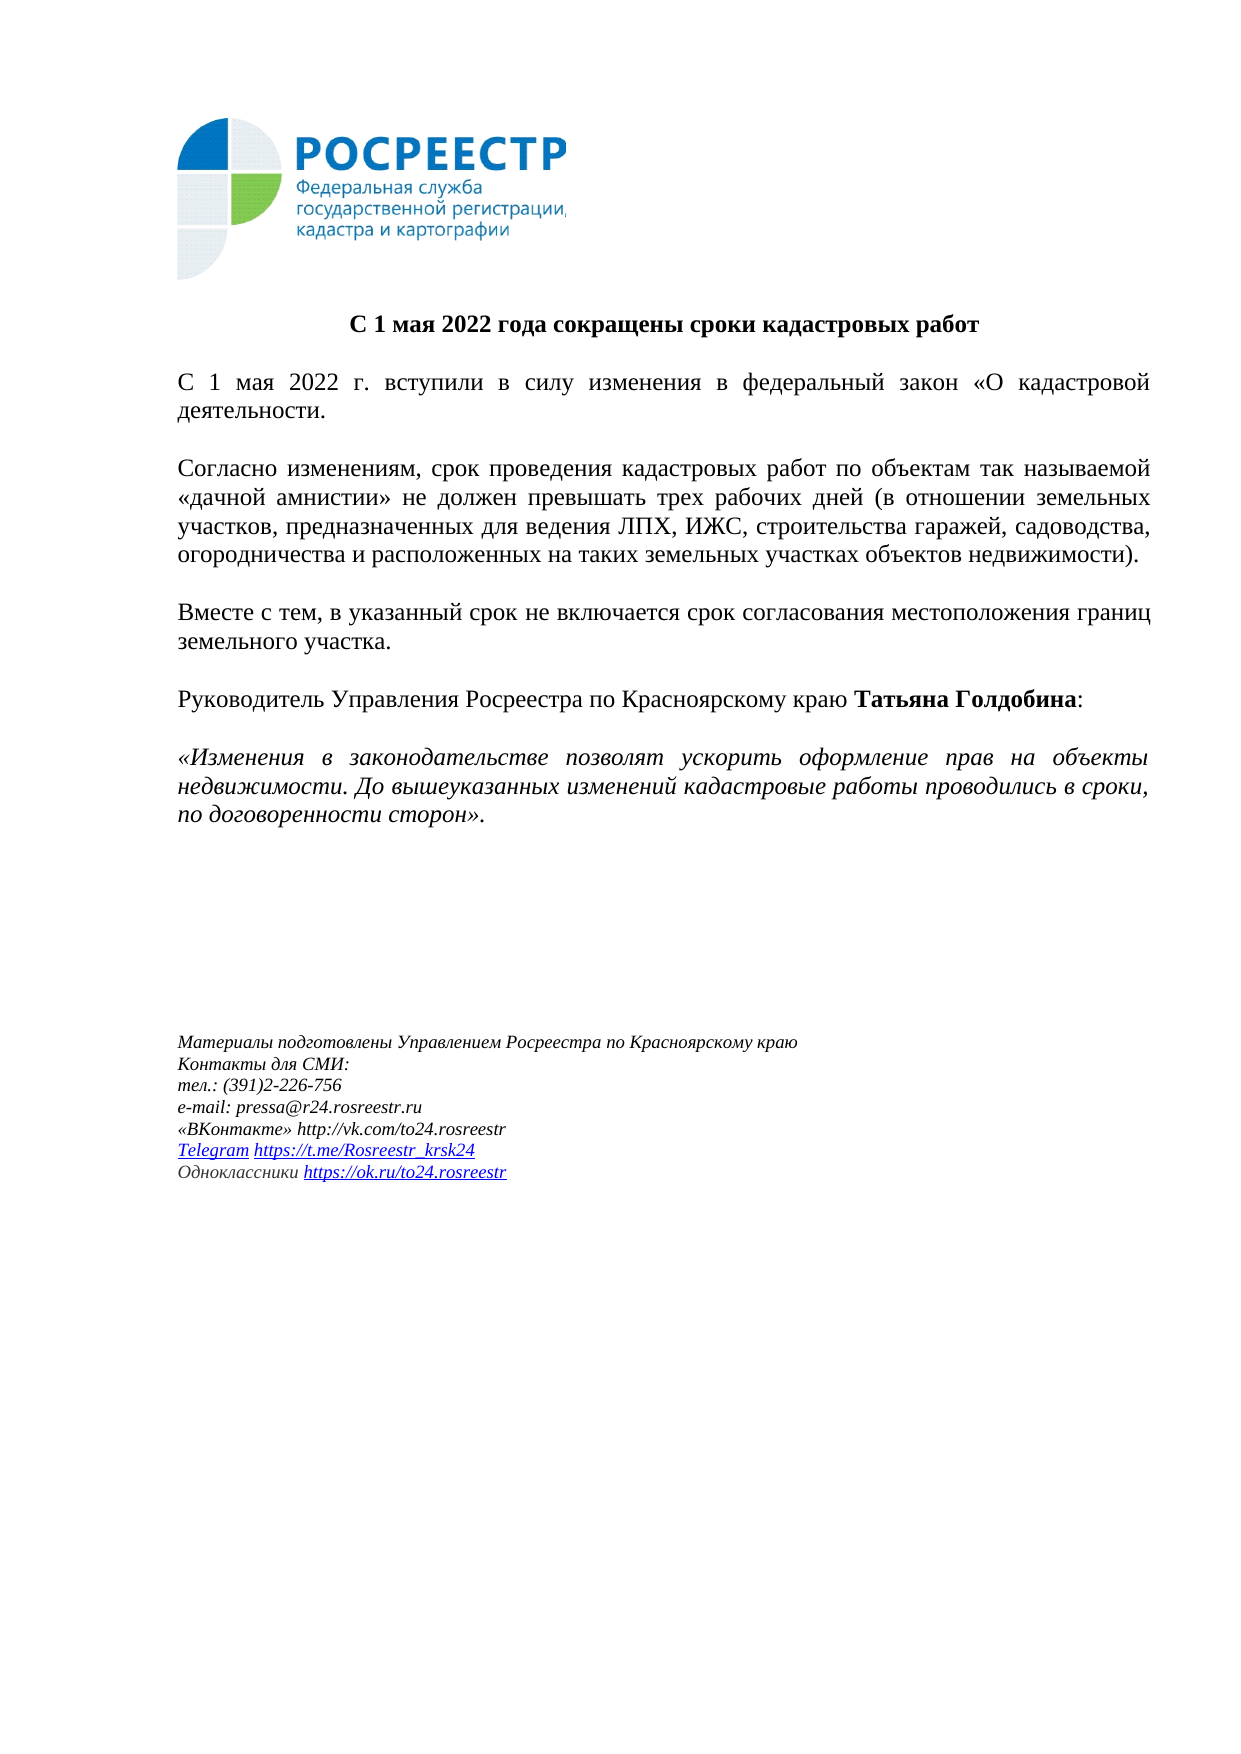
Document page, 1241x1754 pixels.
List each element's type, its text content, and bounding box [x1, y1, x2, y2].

text Контакты для СМИ: [177, 1053, 1152, 1074]
text Согласно изменениям, срок проведения кадастровых работ по объектам так называемой «дачной амнистии» не должен превышать трех рабочих дней (в отношении земельных участков, предназначенных для ведения ЛПХ, ИЖС, строительства гаражей, садоводства, огородничества и расположенных на таких земельных участках объектов недвижимости). [177, 453, 1152, 568]
text тел.: (391)2-226-756 [177, 1074, 1152, 1096]
text Telegram https://t.me/Rosreestr_krsk24 [249, 1139, 1152, 1161]
text Материалы подготовлены Управлением Росреестра по Красноярскому краю [177, 1031, 1152, 1053]
picture [177, 118, 567, 280]
text С 1 мая 2022 г. вступили в силу изменения в федеральный закон «О кадастровой деятельности. [177, 367, 1152, 424]
text «ВКонтакте» http://vk.com/to24.rosreestr [177, 1117, 1152, 1139]
text «Изменения в законодательстве позволят ускорить оформление прав на объекты недвижимости. До вышеуказанных изменений кадастровые работы проводились в сроки, по договоренности сторон». [177, 742, 1152, 828]
text Одноклассники https://ok.ru/to24.rosreestr [177, 1161, 1152, 1182]
text Вместе с тем, в указанный срок не включается срок согласования местоположения границ земельного участка. [177, 597, 1152, 655]
text е-mail: pressa@r24.rosreestr.ru [177, 1096, 1152, 1117]
text С 1 мая 2022 года сокращены сроки кадастровых работ [177, 309, 1152, 337]
text Руководитель Управления Росреестра по Красноярскому краю Татьяна Голдобина: [177, 684, 1152, 713]
